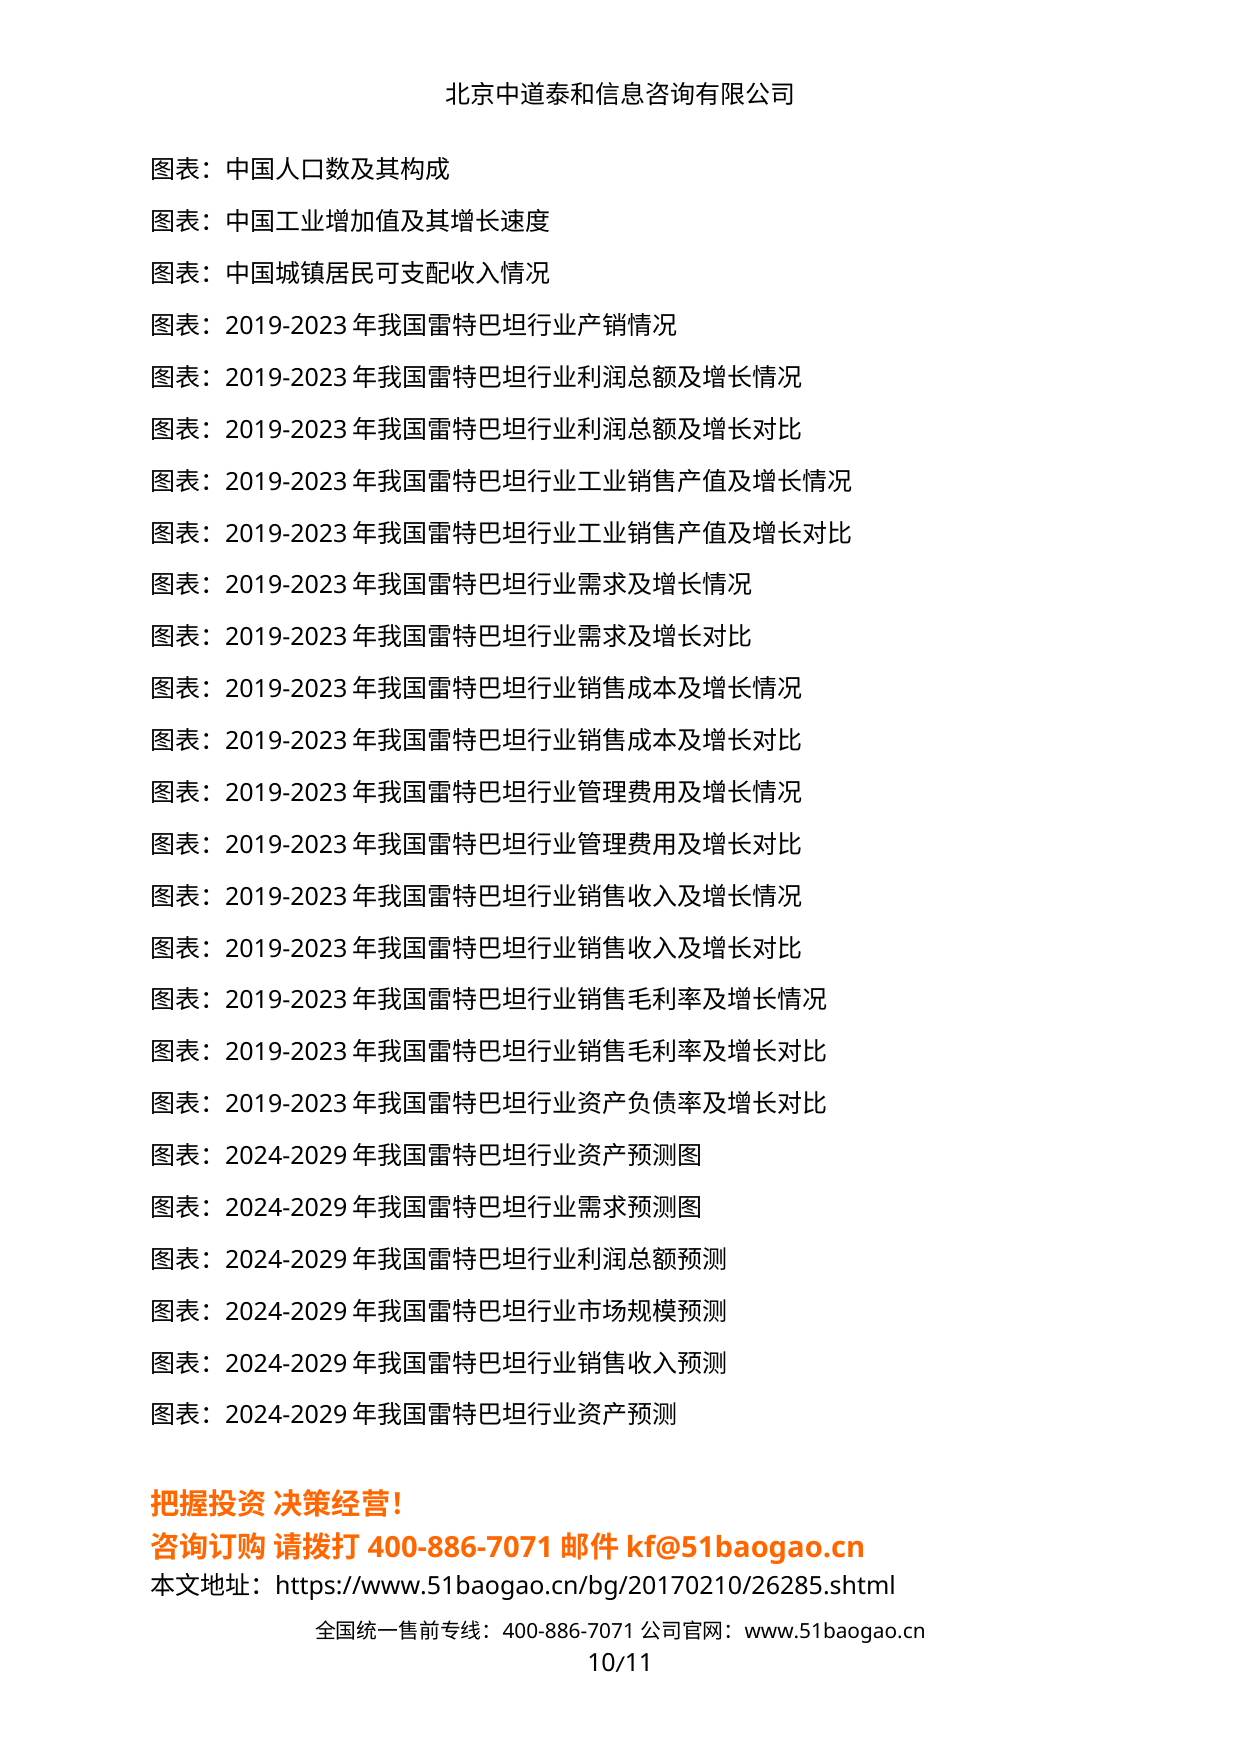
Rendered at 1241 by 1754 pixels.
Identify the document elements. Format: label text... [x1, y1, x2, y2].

text 图表：2019-2023年我国雷特巴坦行业销售毛利率及增长对比 [150, 1032, 1090, 1068]
text 图表：2024-2029年我国雷特巴坦行业利润总额预测 [150, 1239, 1090, 1276]
text 图表：2019-2023年我国雷特巴坦行业利润总额及增长情况 [150, 357, 1090, 394]
text 图表：2019-2023年我国雷特巴坦行业工业销售产值及增长对比 [150, 513, 1090, 549]
text 图表：2019-2023年我国雷特巴坦行业管理费用及增长情况 [150, 772, 1090, 809]
text 图表：2019-2023年我国雷特巴坦行业销售毛利率及增长情况 [150, 980, 1090, 1016]
text 图表：2019-2023年我国雷特巴坦行业销售收入及增长对比 [150, 928, 1090, 964]
text 图表：2019-2023年我国雷特巴坦行业管理费用及增长对比 [150, 824, 1090, 861]
text 图表：中国城镇居民可支配收入情况 [150, 254, 1090, 290]
text 图表：2024-2029年我国雷特巴坦行业资产预测图 [150, 1136, 1090, 1172]
text 把握投资 决策经营！咨询订购 请拨打 400-886-7071 邮件 kf@51baogao.cn本文地址：https://www.51baogao.cn/bg/20170210/26285.shtml [150, 1447, 1090, 1602]
text 图表：2019-2023年我国雷特巴坦行业销售成本及增长对比 [150, 721, 1090, 757]
text 图表：中国工业增加值及其增长速度 [150, 202, 1090, 238]
text 图表：2019-2023年我国雷特巴坦行业需求及增长对比 [150, 617, 1090, 653]
text 图表：2019-2023年我国雷特巴坦行业利润总额及增长对比 [150, 409, 1090, 446]
text 图表：2019-2023年我国雷特巴坦行业产销情况 [150, 306, 1090, 342]
text 图表：2019-2023年我国雷特巴坦行业需求及增长情况 [150, 565, 1090, 601]
text 图表：2019-2023年我国雷特巴坦行业销售成本及增长情况 [150, 669, 1090, 705]
text 图表：2024-2029年我国雷特巴坦行业需求预测图 [150, 1187, 1090, 1224]
text 图表：2019-2023年我国雷特巴坦行业销售收入及增长情况 [150, 876, 1090, 912]
text 图表：2019-2023年我国雷特巴坦行业资产负债率及增长对比 [150, 1084, 1090, 1120]
text 图表：中国人口数及其构成 [150, 150, 1090, 186]
text 图表：2024-2029年我国雷特巴坦行业资产预测 [150, 1395, 1090, 1431]
text 图表：2024-2029年我国雷特巴坦行业市场规模预测 [150, 1291, 1090, 1327]
text 图表：2024-2029年我国雷特巴坦行业销售收入预测 [150, 1343, 1090, 1379]
text 图表：2019-2023年我国雷特巴坦行业工业销售产值及增长情况 [150, 461, 1090, 497]
